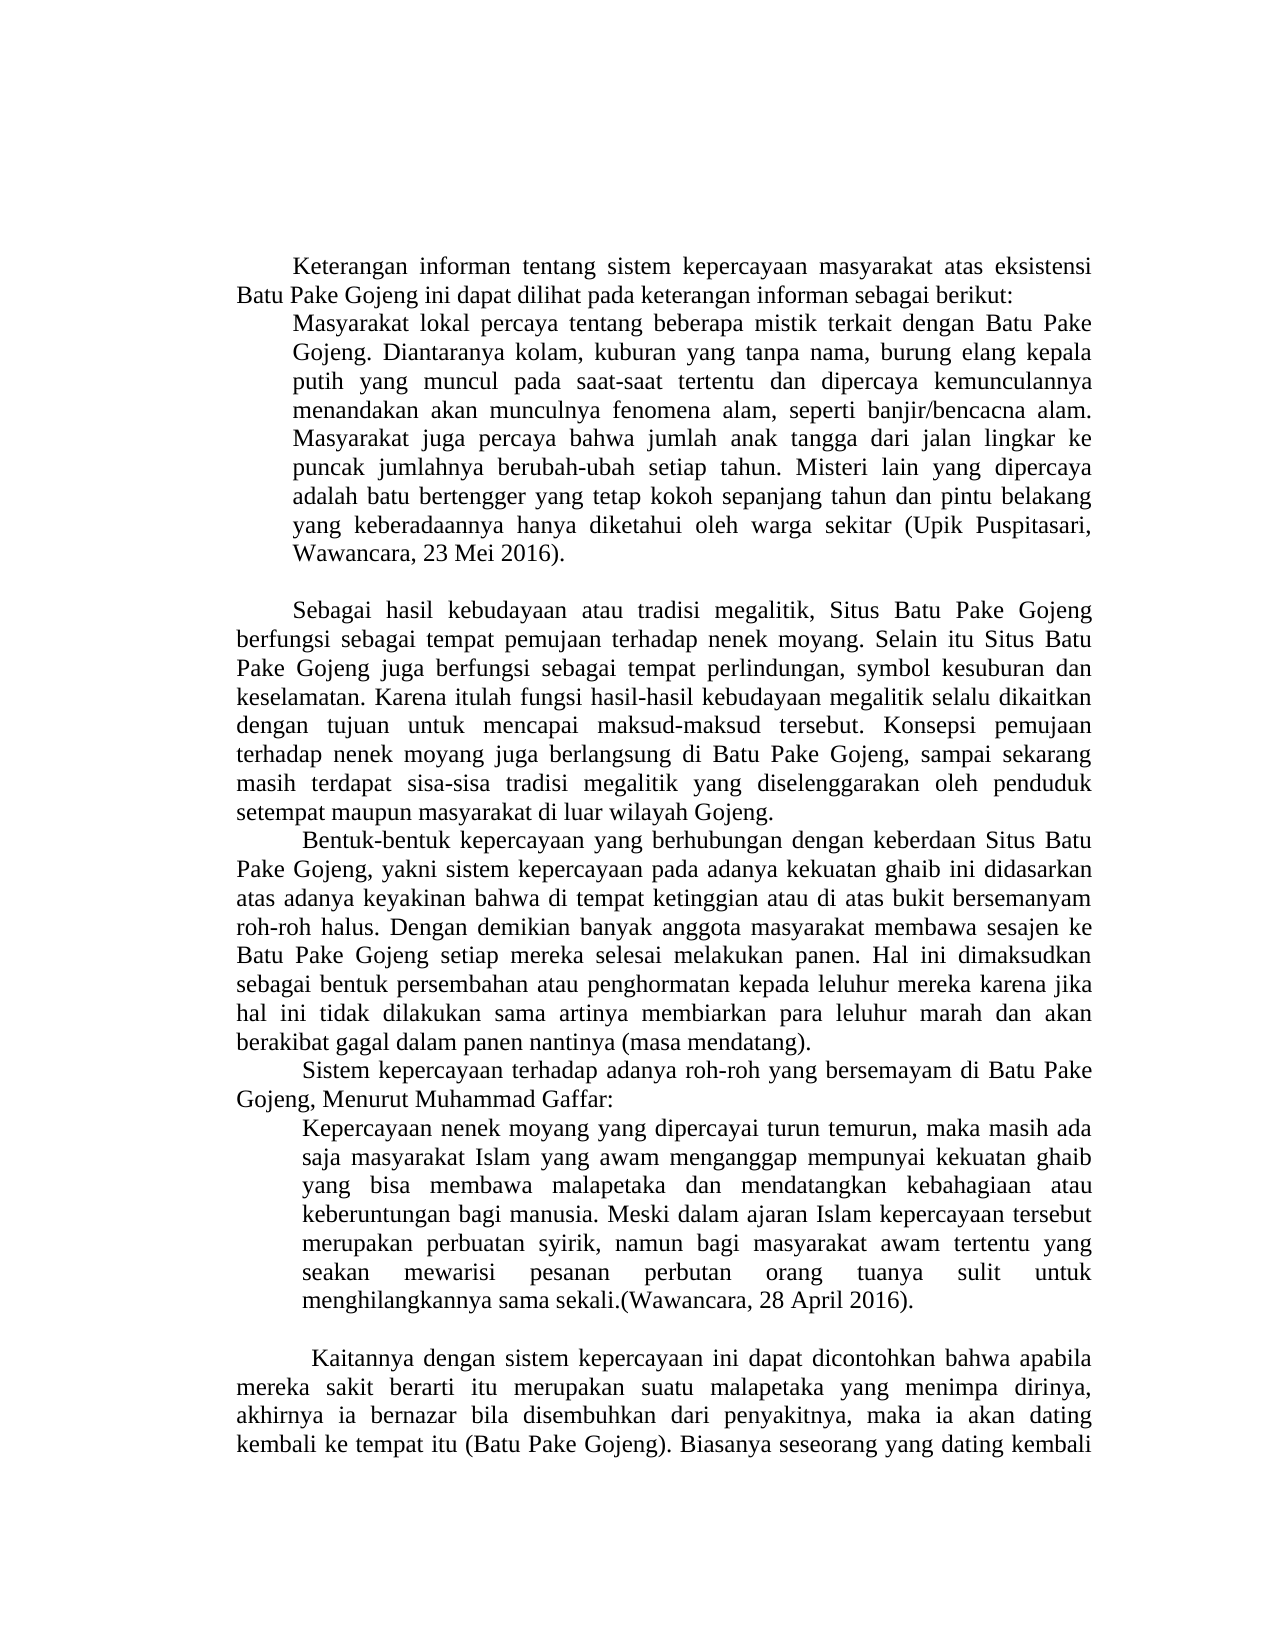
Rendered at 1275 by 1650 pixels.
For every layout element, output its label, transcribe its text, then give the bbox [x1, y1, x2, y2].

list Sebagai hasil kebudayaan atau tradisi megalitik, Situs Batu Pake Gojeng berfungsi sebagai tempat pemujaan terhadap nenek moyang. Selain itu Situs Batu Pake Gojeng juga berfungsi sebagai tempat perlindungan, symbol kesuburan dan keselamatan. Karena itulah fungsi hasil-hasil kebudayaan megalitik selalu dikaitkan dengan tujuan untuk mencapai maksud-maksud tersebut. Konsepsi pemujaan terhadap nenek moyang juga berlangsung di Batu Pake Gojeng, sampai sekarang masih terdapat sisa-sisa tradisi megalitik yang diselenggarakan oleh penduduk setempat maupun masyarakat di luar wilayah Gojeng. [236, 595, 1093, 825]
list Sistem kepercayaan terhadap adanya roh-roh yang bersemayam di Batu Pake Gojeng, Menurut Muhammad Gaffar: [236, 1055, 1093, 1113]
list Bentuk-bentuk kepercayaan yang berhubungan dengan keberdaan Situs Batu Pake Gojeng, yakni sistem kepercayaan pada adanya kekuatan ghaib ini didasarkan atas adanya keyakinan bahwa di tempat ketinggian atau di atas bukit bersemanyam roh-roh halus. Dengan demikian banyak anggota masyarakat membawa sesajen ke Batu Pake Gojeng setiap mereka selesai melakukan panen. Hal ini dimaksudkan sebagai bentuk persembahan atau penghormatan kepada leluhur mereka karena jika hal ini tidak dilakukan sama artinya membiarkan para leluhur marah dan akan berakibat gagal dalam panen nantinya (masa mendatang). [236, 825, 1093, 1055]
list Kepercayaan nenek moyang yang dipercayai turun temurun, maka masih ada saja masyarakat Islam yang awam menganggap mempunyai kekuatan ghaib yang bisa membawa malapetaka dan mendatangkan kebahagiaan atau keberuntungan bagi manusia. Meski dalam ajaran Islam kepercayaan tersebut merupakan perbuatan syirik, namun bagi masyarakat awam tertentu yang seakan mewarisi pesanan perbutan orang tuanya sulit untuk menghilangkannya sama sekali.(Wawancara, 28 April 2016). [302, 1113, 1093, 1314]
list Masyarakat lokal percaya tentang beberapa mistik terkait dengan Batu Pake Gojeng. Diantaranya kolam, kuburan yang tanpa nama, burung elang kepala putih yang muncul pada saat-saat tertentu dan dipercaya kemunculannya menandakan akan munculnya fenomena alam, seperti banjir/bencacna alam. Masyarakat juga percaya bahwa jumlah anak tangga dari jalan lingkar ke puncak jumlahnya berubah-ubah setiap tahun. Misteri lain yang dipercaya adalah batu bertengger yang tetap kokoh sepanjang tahun dan pintu belakang yang keberadaannya hanya diketahui oleh warga sekitar (Upik Puspitasari, Wawancara, 23 Mei 2016). [236, 308, 1093, 567]
list Keterangan informan tentang sistem kepercayaan masyarakat atas eksistensi Batu Pake Gojeng ini dapat dilihat pada keterangan informan sebagai berikut: [236, 251, 1093, 308]
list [236, 1343, 1093, 1458]
